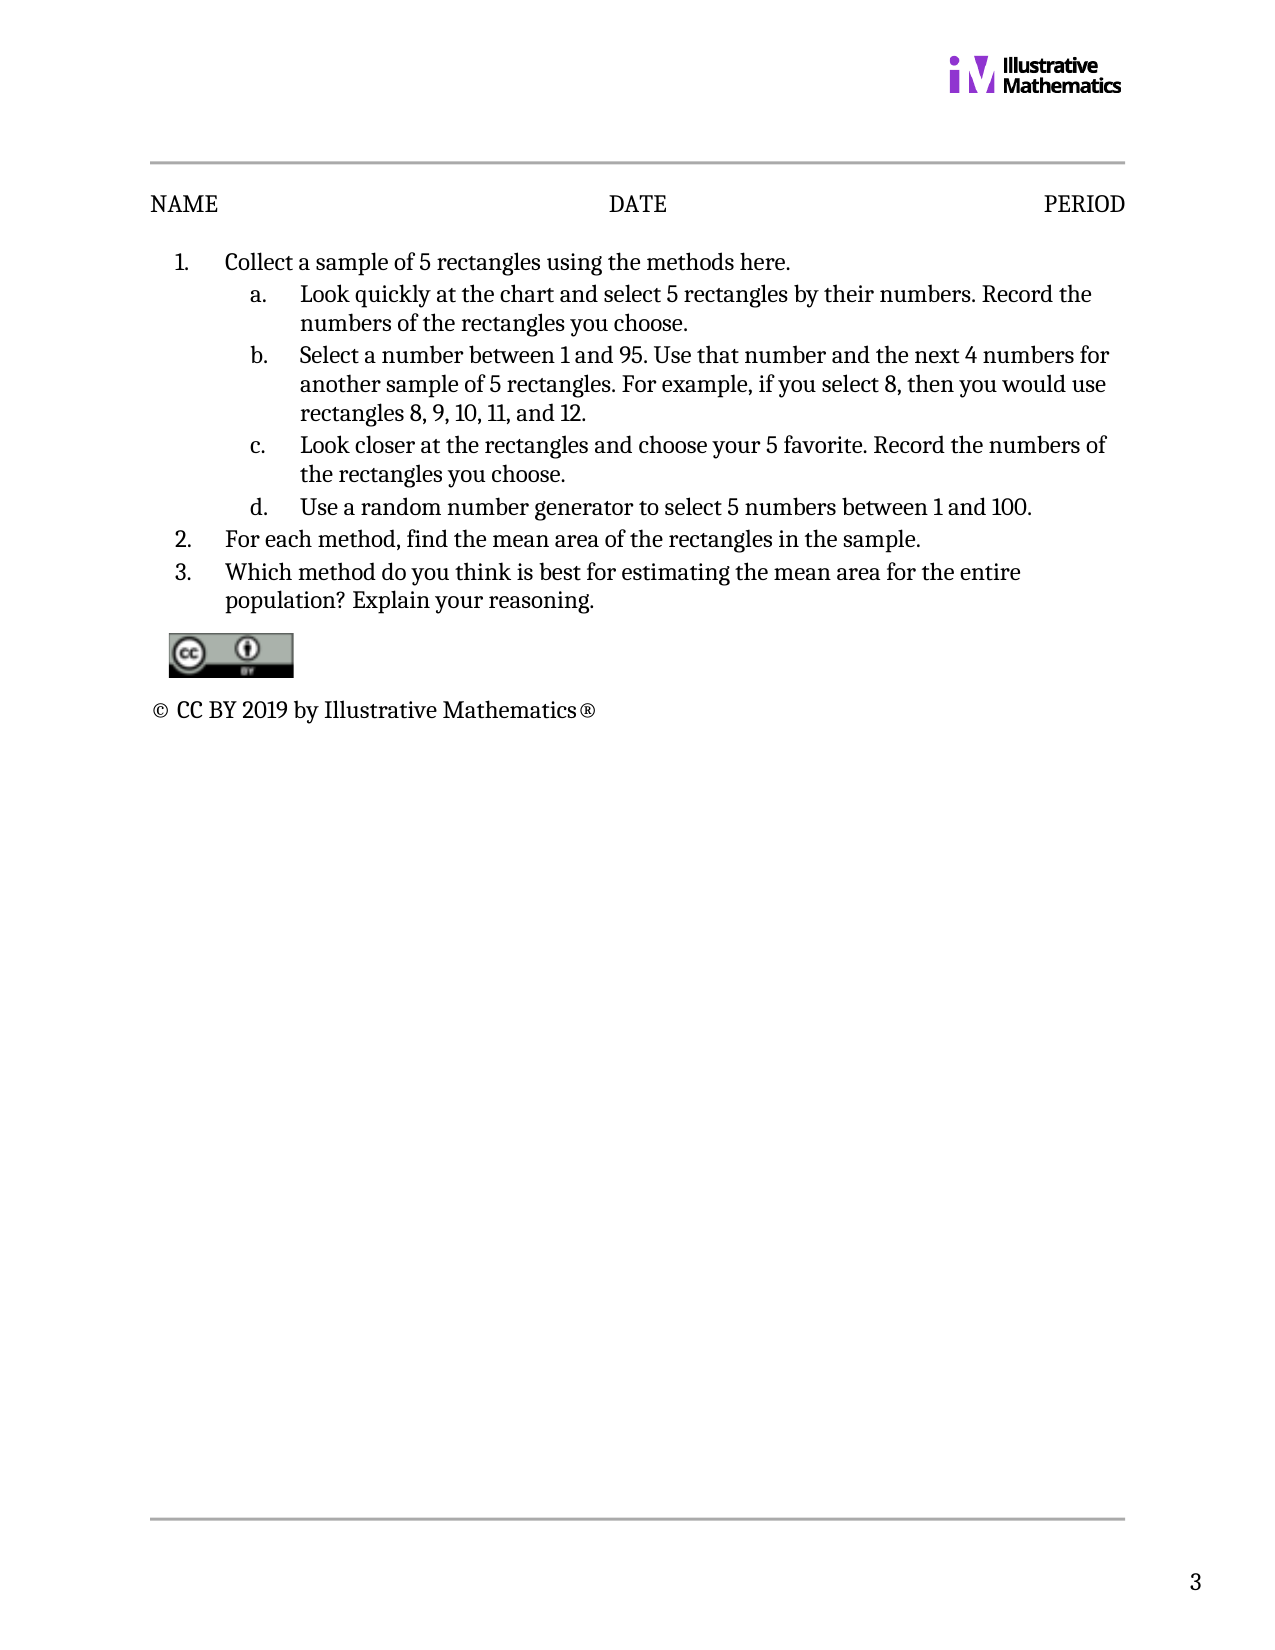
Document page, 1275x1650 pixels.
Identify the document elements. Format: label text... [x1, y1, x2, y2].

text © CC BY 2019 by Illustrative Mathematics® [150, 696, 1125, 725]
list Select a number between 1 and 95. Use that number and the next 4 numbers for another sample of 5 rectangles. For example, if you select 8, then you would use rectangles 8, 9, 10, 11, and 12. [250, 341, 1125, 427]
list Collect a sample of 5 rectangles using the methods here. [175, 247, 1125, 276]
list Which method do you think is best for estimating the mean area for the entire population? Explain your reasoning. [175, 557, 1125, 615]
list For each method, find the mean area of the rectangles in the sample. [175, 525, 1125, 554]
list Look closer at the rectangles and choose your 5 favorite. Record the numbers of the rectangles you choose. [250, 431, 1125, 489]
list Use a random number generator to select 5 numbers between 1 and 100. [250, 492, 1125, 521]
list Look quickly at the chart and select 5 rectangles by their numbers. Record the numbers of the rectangles you choose. [250, 280, 1125, 337]
picture [168, 633, 294, 678]
picture [949, 55, 1121, 93]
